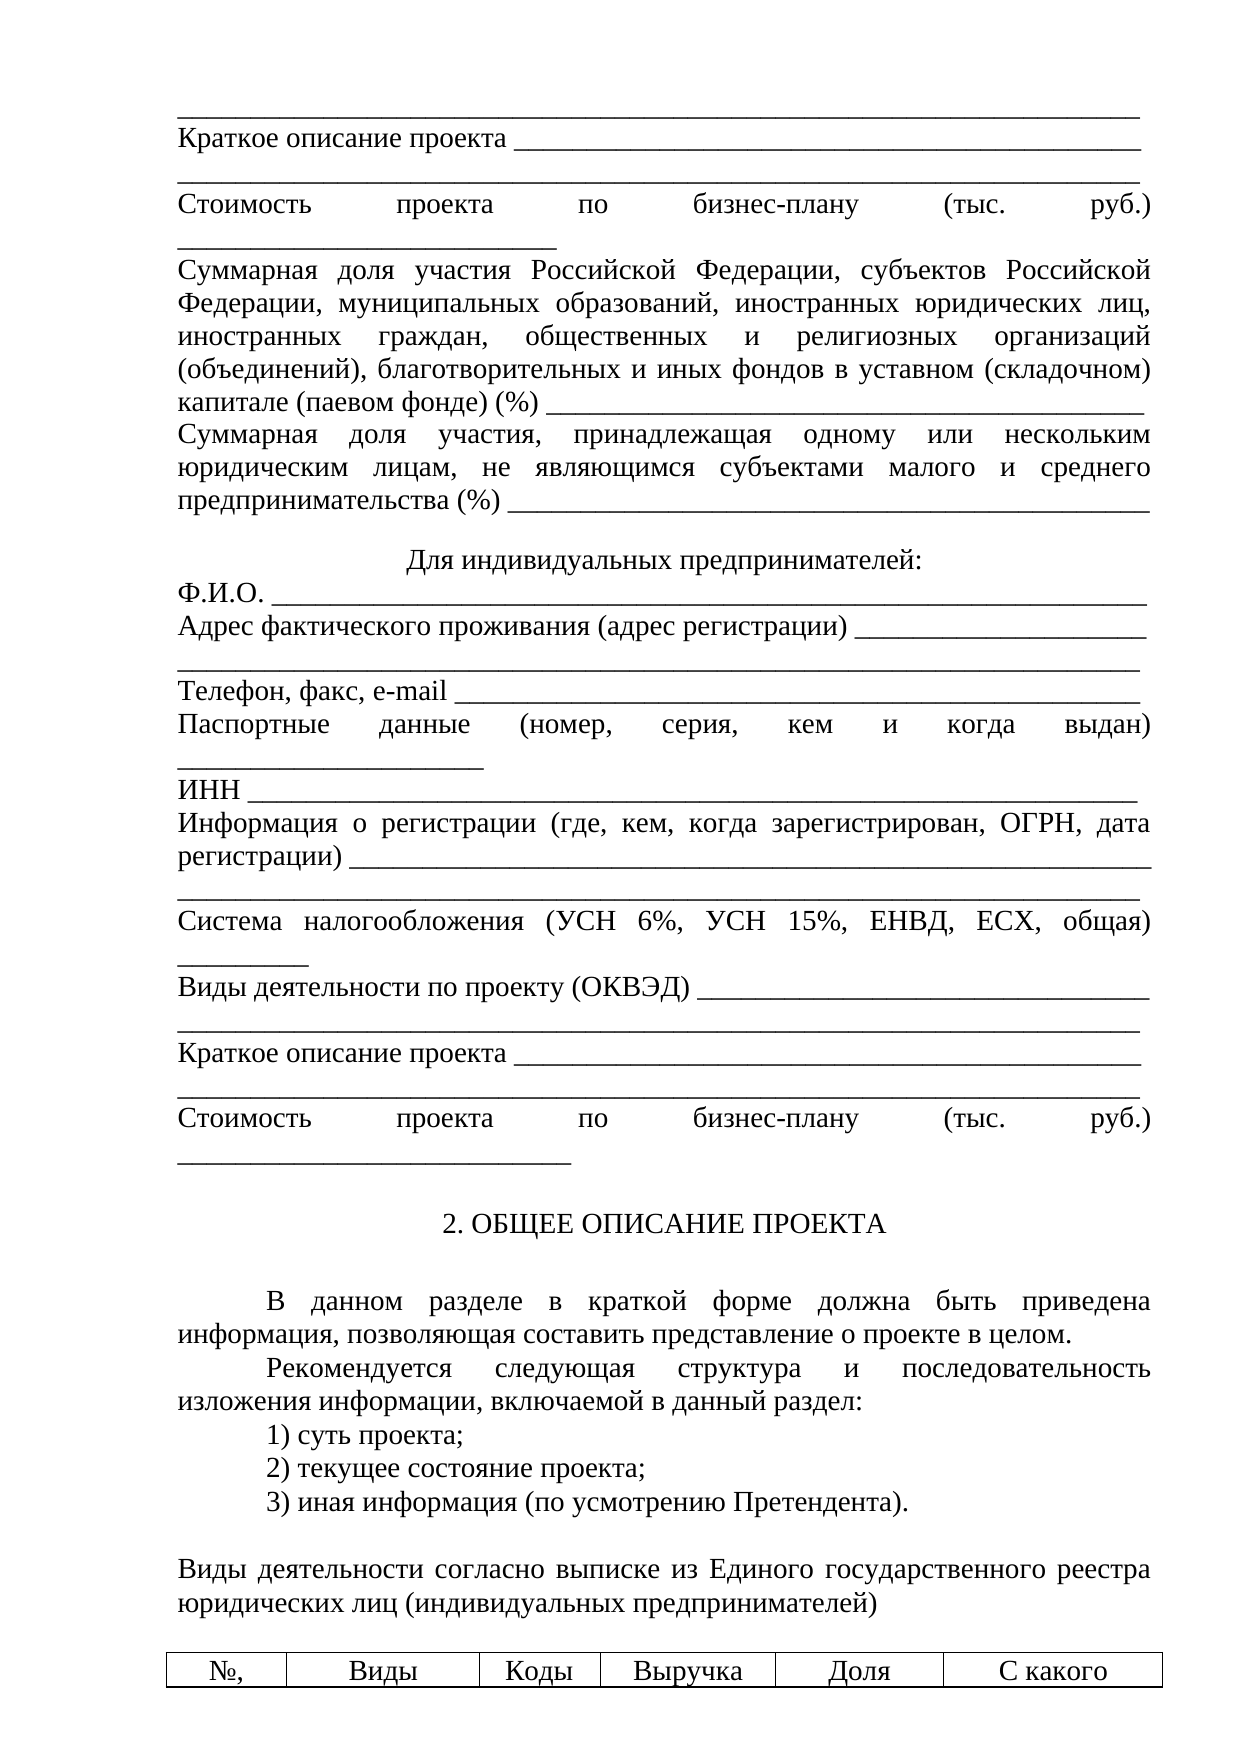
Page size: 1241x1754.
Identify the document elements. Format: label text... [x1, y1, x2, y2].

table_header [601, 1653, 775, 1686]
text Адрес фактического проживания (адрес регистрации) ____________________ [177, 609, 1152, 642]
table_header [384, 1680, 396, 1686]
text Для индивидуальных предпринимателей: [177, 543, 1152, 576]
text 3) иная информация (по усмотрению Претендента). [177, 1484, 1152, 1518]
text 1) суть проекта; [177, 1417, 1152, 1451]
text Стоимость проекта по бизнес-плану (тыс. руб.) __________________________ [177, 187, 1152, 253]
text Система налогообложения (УСН 6%, УСН 15%, ЕНВД, ЕСХ, общая) _________ [177, 904, 1152, 970]
text Телефон, факс, e-mail _______________________________________________ [177, 674, 1152, 707]
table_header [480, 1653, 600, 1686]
text Ф.И.О. ____________________________________________________________ [177, 576, 1152, 609]
text Виды деятельности согласно выписке из Единого государственного реестра юридических лиц (индивидуальных предпринимателей) [177, 1551, 1152, 1618]
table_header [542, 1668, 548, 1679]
text ИНН _____________________________________________________________ [177, 773, 1152, 806]
text 2) текущее состояние проекта; [177, 1451, 1152, 1484]
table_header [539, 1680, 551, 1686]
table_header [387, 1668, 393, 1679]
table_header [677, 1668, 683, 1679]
text Суммарная доля участия Российской Федерации, субъектов Российской Федерации, муниципальных образований, иностранных юридических лиц, иностранных граждан, общественных и религиозных организаций (объединений), благотворительных и иных фондов в уставном (складочном) капитале (паевом фонде) (%) _________________________________________ [177, 253, 1152, 417]
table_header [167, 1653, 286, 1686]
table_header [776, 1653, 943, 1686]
text 2. ОБЩЕЕ ОПИСАНИЕ ПРОЕКТА [177, 1206, 1152, 1239]
text Стоимость проекта по бизнес-плану (тыс. руб.) ___________________________ [177, 1101, 1152, 1167]
text __________________________________________________________________ [177, 872, 1152, 904]
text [177, 154, 1152, 187]
text В данном разделе в краткой форме должна быть приведена информация, позволяющая составить представление о проекте в целом. [177, 1283, 1152, 1350]
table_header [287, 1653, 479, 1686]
text __________________________________________________________________ [177, 1003, 1152, 1036]
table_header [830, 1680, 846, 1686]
text __________________________________________________________________ [177, 642, 1152, 674]
text Рекомендуется следующая структура и последовательность изложения информации, включаемой в данный раздел: [177, 1350, 1152, 1417]
text Информация о регистрации (где, кем, когда зарегистрирован, ОГРН, дата регистрации) _______________________________________________________ [177, 806, 1152, 872]
text Краткое описание проекта ___________________________________________ [177, 121, 1152, 154]
text Паспортные данные (номер, серия, кем и когда выдан) _____________________ [177, 707, 1152, 773]
text __________________________________________________________________ [177, 1069, 1152, 1101]
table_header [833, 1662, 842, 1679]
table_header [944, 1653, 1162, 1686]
text Виды деятельности по проекту (ОКВЭД) _______________________________ [177, 970, 1152, 1003]
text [177, 89, 1152, 121]
text Краткое описание проекта ___________________________________________ [177, 1036, 1152, 1069]
text Суммарная доля участия, принадлежащая одному или нескольким юридическим лицам, не являющимся субъектами малого и среднего предпринимательства (%) ____________________________________________ [177, 417, 1152, 516]
